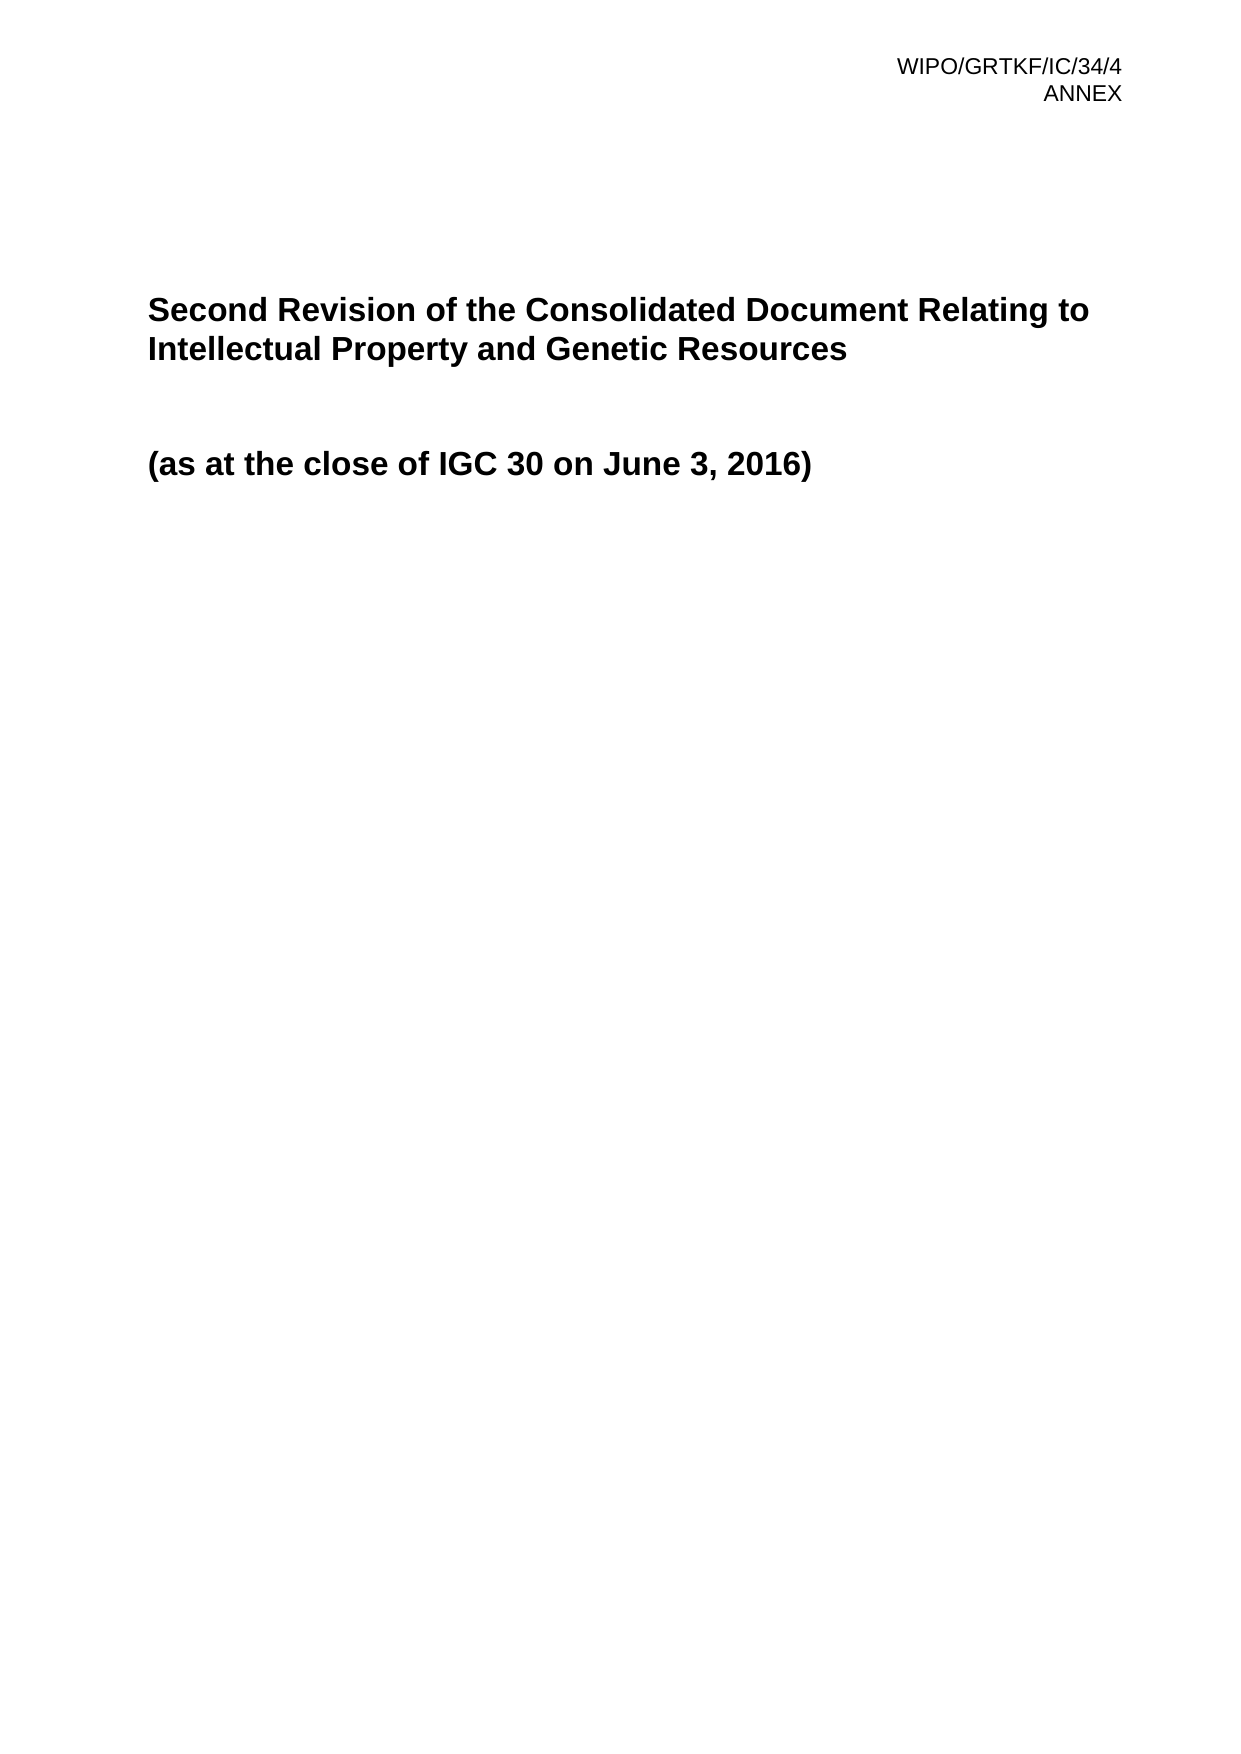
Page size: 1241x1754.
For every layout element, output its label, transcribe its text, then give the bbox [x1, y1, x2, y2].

text (as at the close of IGC 30 on June 3, 2016) [148, 444, 1122, 482]
text Second Revision of the Consolidated Document Relating to Intellectual Property and Genetic Resources [148, 290, 1122, 367]
